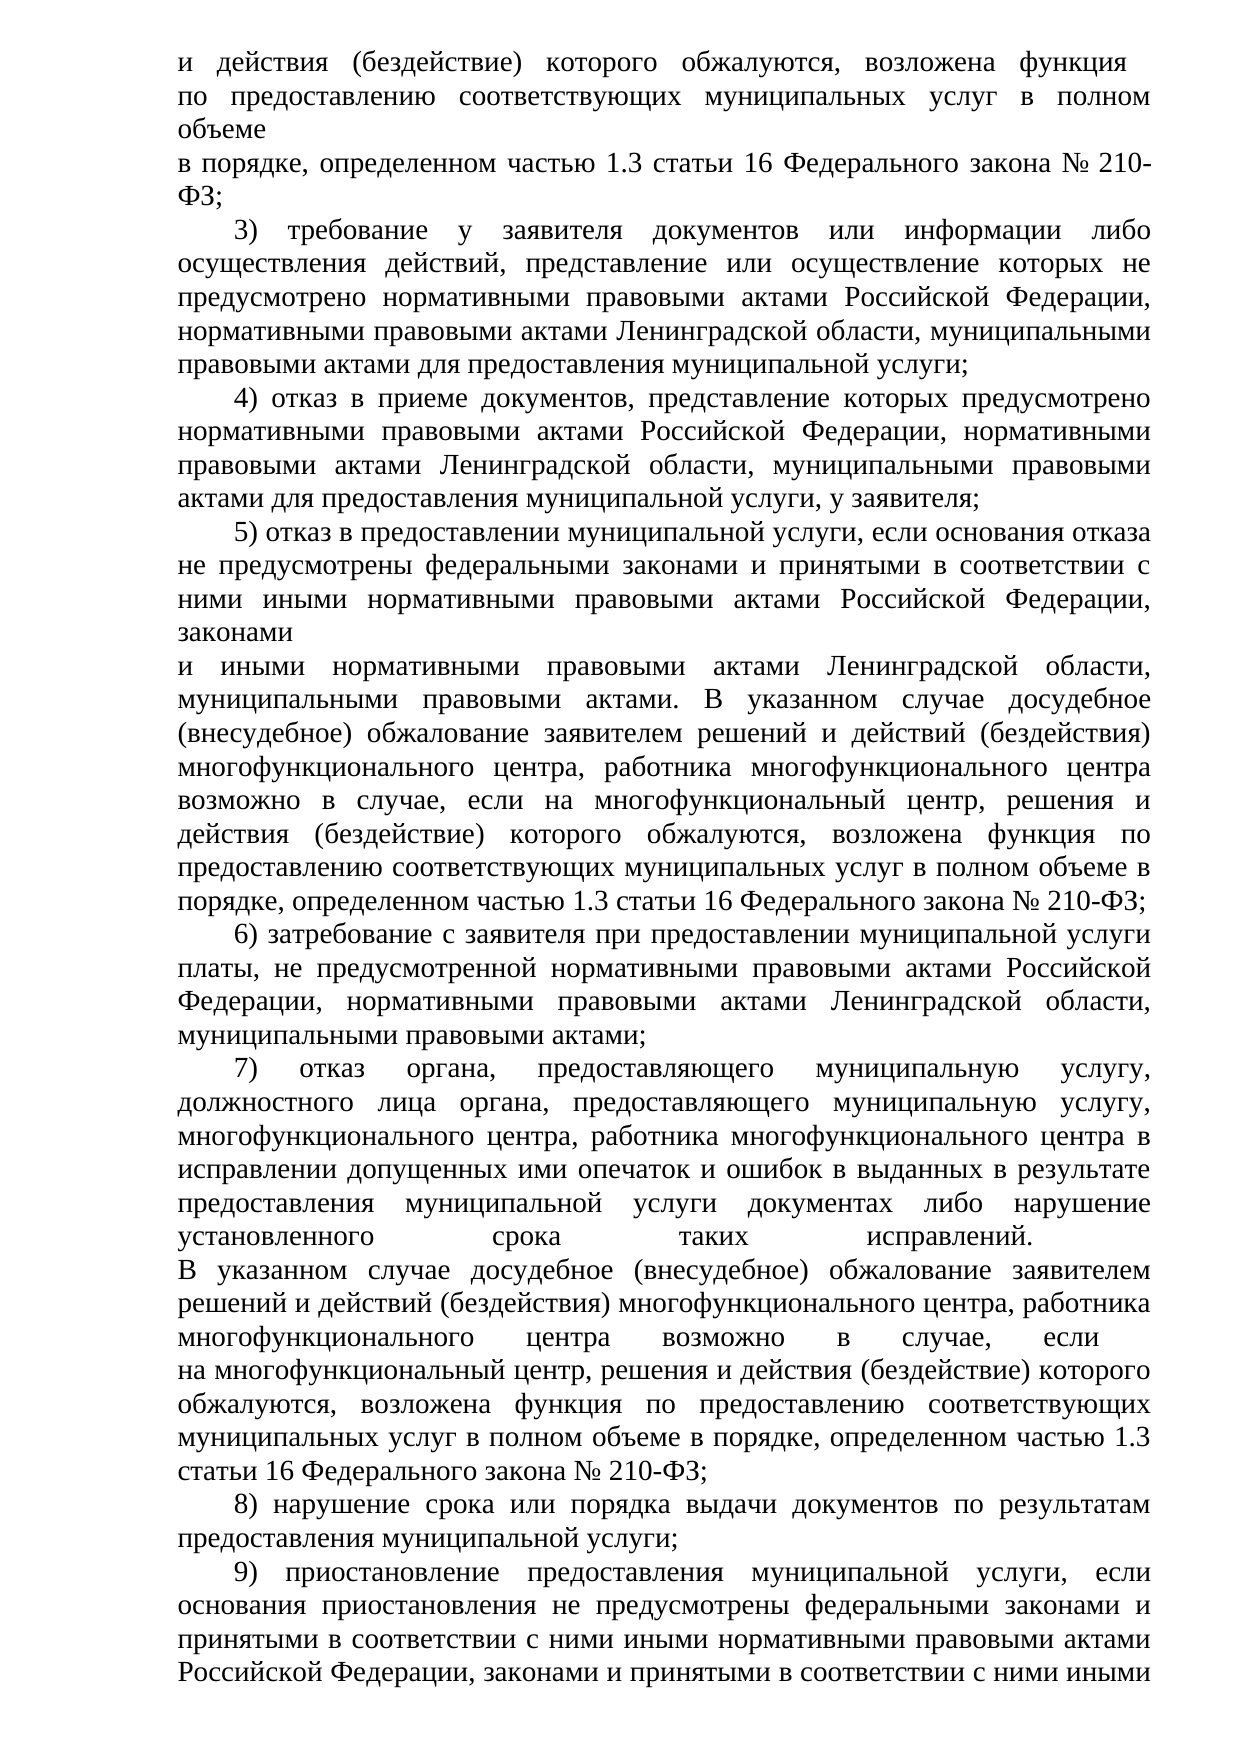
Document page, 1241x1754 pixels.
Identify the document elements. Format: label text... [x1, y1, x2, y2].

text 8) нарушение срока или порядка выдачи документов по результатам предоставления муниципальной услуги; [177, 1487, 1152, 1554]
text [177, 44, 1152, 212]
text 4) отказ в приеме документов, представление которых предусмотрено нормативными правовыми актами Российской Федерации, нормативными правовыми актами Ленинградской области, муниципальными правовыми актами для предоставления муниципальной услуги, у заявителя; [177, 380, 1152, 514]
text 5) отказ в предоставлении муниципальной услуги, если основания отказа не предусмотрены федеральными законами и принятыми в соответствии с ними иными нормативными правовыми актами Российской Федерации, законами и иными нормативными правовыми актами Ленинградской области, муниципальными правовыми актами. В указанном случае досудебное (внесудебное) обжалование заявителем решений и действий (бездействия) многофункционального центра, работника многофункционального центра возможно в случае, если на многофункциональный центр, решения и действия (бездействие) которого обжалуются, возложена функция по предоставлению соответствующих муниципальных услуг в полном объеме в порядке, определенном частью 1.3 статьи 16 Федерального закона № 210-ФЗ; [177, 514, 1152, 916]
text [177, 1554, 1152, 1688]
text 7) отказ органа, предоставляющего муниципальную услугу, должностного лица органа, предоставляющего муниципальную услугу, многофункционального центра, работника многофункционального центра в исправлении допущенных ими опечаток и ошибок в выданных в результате предоставления муниципальной услуги документах либо нарушение установленного срока таких исправлений. В указанном случае досудебное (внесудебное) обжалование заявителем решений и действий (бездействия) многофункционального центра, работника многофункционального центра возможно в случае, если на многофункциональный центр, решения и действия (бездействие) которого обжалуются, возложена функция по предоставлению соответствующих муниципальных услуг в полном объеме в порядке, определенном частью 1.3 статьи 16 Федерального закона № 210-ФЗ; [177, 1051, 1152, 1487]
text 3) требование у заявителя документов или информации либо осуществления действий, представление или осуществление которых не предусмотрено нормативными правовыми актами Российской Федерации, нормативными правовыми актами Ленинградской области, муниципальными правовыми актами для предоставления муниципальной услуги; [177, 212, 1152, 380]
text 6) затребование с заявителя при предоставлении муниципальной услуги платы, не предусмотренной нормативными правовыми актами Российской Федерации, нормативными правовыми актами Ленинградской области, муниципальными правовыми актами; [177, 916, 1152, 1051]
